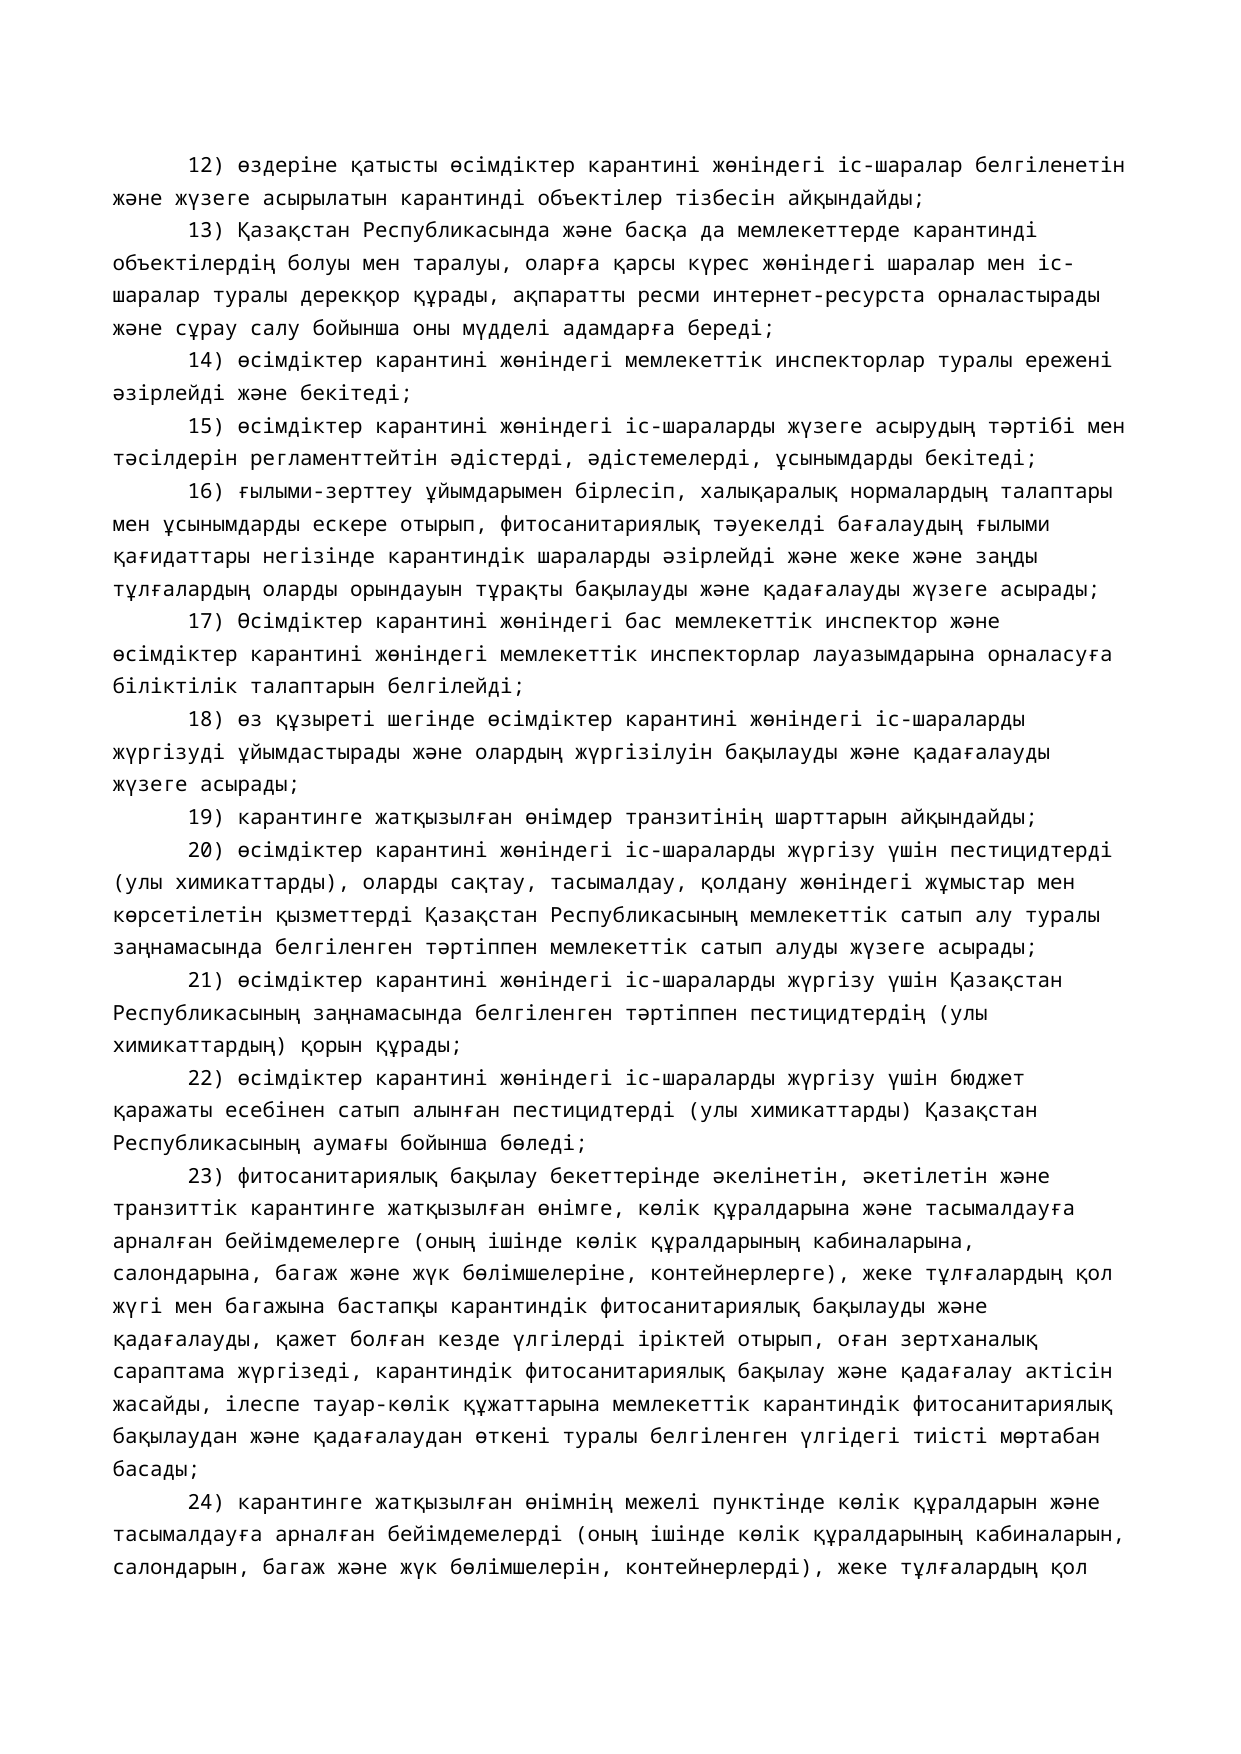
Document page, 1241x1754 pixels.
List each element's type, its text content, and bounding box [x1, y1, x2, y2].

text 15) өсімдіктер карантині жөніндегі iс-шараларды жүзеге асырудың тәртiбi мен тәсiлдерiн регламенттейтiн әдiстердi, әдiстемелердi, ұсынымдарды бекітеді; [112, 411, 1128, 472]
text 16) ғылыми-зерттеу ұйымдарымен бiрлесiп, халықаралық нормалардың талаптары мен ұсынымдарды ескере отырып, фитосанитариялық тәуекелдi бағалаудың ғылыми қағидаттары негiзiнде карантиндiк шараларды әзiрлейдi және жеке және заңды тұлғалардың оларды орындауын тұрақты бақылауды және қадағалауды жүзеге асырады; [112, 476, 1128, 602]
text 17) Өсiмдiктер карантинi жөнiндегi бас мемлекеттiк инспектор және өсімдіктер карантині жөніндегі мемлекеттік инспекторлар лауазымдарына орналасуға бiлiктiлiк талаптарын белгiлейдi; [112, 606, 1128, 700]
text 12) өздеріне қатысты өсiмдiктер карантинi жөнiндегi iс-шаралар белгiленетін және жүзеге асырылатын карантиндi объектiлер тiзбесiн айқындайды; [112, 150, 1128, 211]
text 14) өсiмдiктер карантинi жөнiндегi мемлекеттiк инспекторлар туралы ереженi әзірлейді және бекiтедi; [112, 346, 1128, 407]
text 23) фитосанитариялық бақылау бекеттерінде әкелінетін, әкетілетін және транзиттік карантинге жатқызылған өнімге, көлік құралдарына және тасымалдауға арналған бейімдемелерге (оның ішінде көлік құралдарының кабиналарына, салондарына, багаж және жүк бөлімшелеріне, контейнерлерге), жеке тұлғалардың қол жүгі мен багажына бастапқы карантиндік фитосанитариялық бақылауды және қадағалауды, қажет болған кезде үлгілерді іріктей отырып, оған зертханалық сараптама жүргізеді, карантиндік фитосанитариялық бақылау және қадағалау актісін жасайды, ілеспе тауар-көлік құжаттарына мемлекеттік карантиндік фитосанитариялық бақылаудан және қадағалаудан өткені туралы белгіленген үлгідегі тиісті мөртабан басады; [112, 1161, 1128, 1483]
text 19) карантинге жатқызылған өнiмдер транзитiнiң шарттарын айқындайды; [112, 802, 1128, 831]
text 22) өсімдіктер карантині жөніндегі іс-шараларды жүргізу үшін бюджет қаражаты есебінен сатып алынған пестицидтерді (улы химикаттарды) Қазақстан Республикасының аумағы бойынша бөледі; [112, 1063, 1128, 1157]
text 21) өсімдіктер карантині жөніндегі іс-шараларды жүргізу үшiн Қазақстан Республикасының заңнамасында белгiленген тәртiппен пестицидтердiң (улы химикаттардың) қорын құрады; [112, 965, 1128, 1059]
text 18) өз құзыреті шегінде өсімдіктер карантині жөніндегі іс-шараларды жүргізуді ұйымдастырады және олардың жүргізілуін бақылауды және қадағалауды жүзеге асырады; [112, 704, 1128, 798]
text 20) өсімдіктер карантині жөніндегі іс-шараларды жүргізу үшін пестицидтерді (улы химикаттарды), оларды сақтау, тасымалдау, қолдану жөніндегі жұмыстар мен көрсетілетін қызметтерді Қазақстан Республикасының мемлекеттік сатып алу туралы заңнамасында белгіленген тәртіппен мемлекеттік сатып алуды жүзеге асырады; [112, 835, 1128, 961]
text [112, 1487, 1128, 1580]
text 13) Қазақстан Республикасында және басқа да мемлекеттерде карантиндi объектiлердiң болуы мен таралуы, оларға қарсы күрес жөнiндегi шаралар мен iс-шаралар туралы дерекқор құрады, ақпаратты ресми интернет-ресурста орналастырады және сұрау салу бойынша оны мүдделi адамдарға бередi; [112, 215, 1128, 341]
